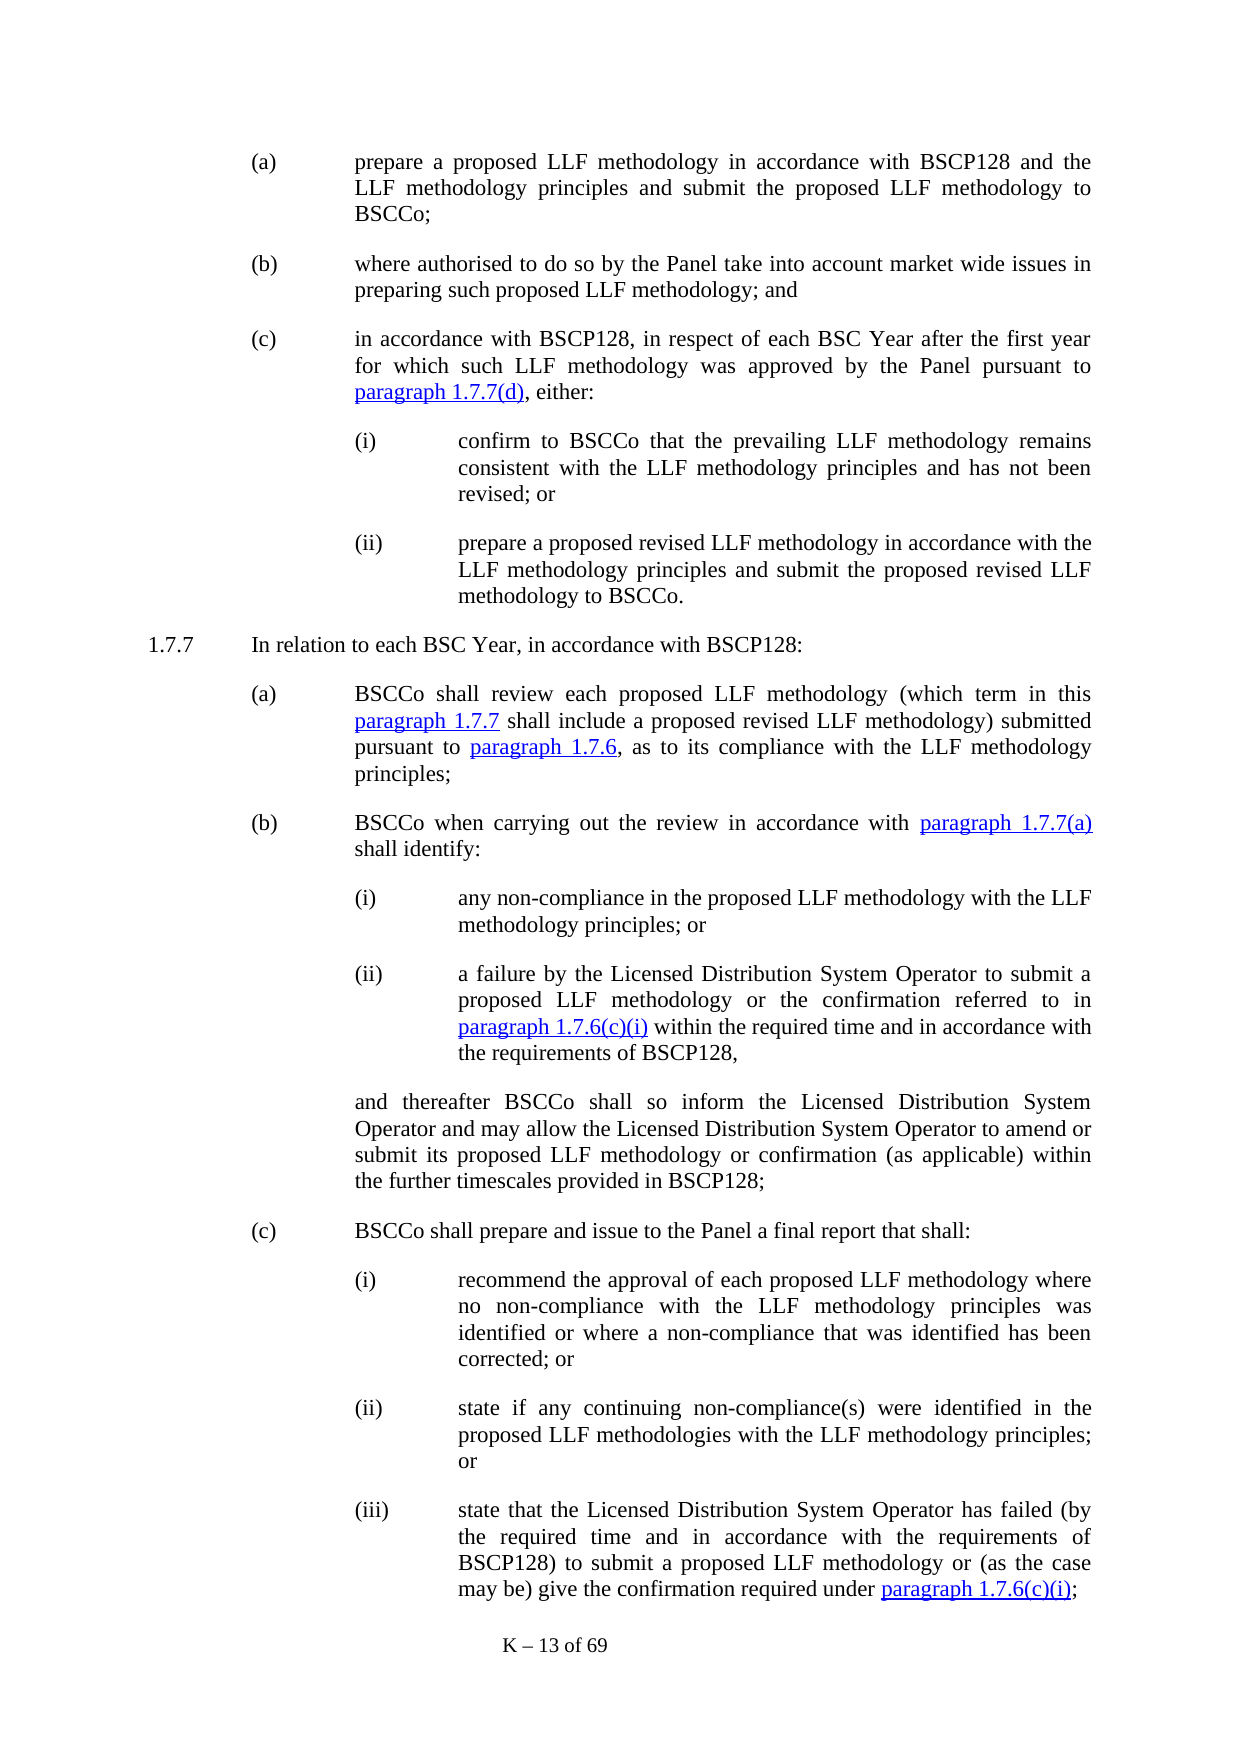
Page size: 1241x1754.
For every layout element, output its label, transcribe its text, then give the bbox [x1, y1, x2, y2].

text (c) in accordance with BSCP128, in respect of each BSC Year after the first year for which such LLF methodology was approved by the Panel pursuant to paragraph 1.7.7(d), either: [251, 325, 1092, 404]
text and thereafter BSCCo shall so inform the Licensed Distribution System Operator and may allow the Licensed Distribution System Operator to amend or submit its proposed LLF methodology or confirmation (as applicable) within the further timescales provided in BSCP128; [354, 1088, 1092, 1194]
text (ii) a failure by the Licensed Distribution System Operator to submit a proposed LLF methodology or the confirmation referred to in paragraph 1.7.6(c)(i) within the required time and in accordance with the requirements of BSCP128, [354, 960, 1092, 1066]
text (a) prepare a proposed LLF methodology in accordance with BSCP128 and the LLF methodology principles and submit the proposed LLF methodology to BSCCo; [251, 148, 1092, 227]
text (a) BSCCo shall review each proposed LLF methodology (which term in this paragraph 1.7.7 shall include a proposed revised LLF methodology) submitted pursuant to paragraph 1.7.6, as to its compliance with the LLF methodology principles; [251, 681, 1092, 786]
text (b) where authorised to do so by the Panel take into account market wide issues in preparing such proposed LLF methodology; and [251, 250, 1092, 302]
text (c) BSCCo shall prepare and issue to the Panel a final report that shall: [251, 1217, 1092, 1243]
text 1.7.7 In relation to each BSC Year, in accordance with BSCP128: [148, 631, 1092, 658]
text (iii) state that the Licensed Distribution System Operator has failed (by the required time and in accordance with the requirements of BSCP128) to submit a proposed LLF methodology or (as the case may be) give the confirmation required under paragraph 1.7.6(c)(i); [354, 1496, 1092, 1602]
text (i) confirm to BSCCo that the prevailing LLF methodology remains consistent with the LLF methodology principles and has not been revised; or [354, 427, 1092, 506]
text (b) BSCCo when carrying out the review in accordance with paragraph 1.7.7(a) shall identify: [251, 809, 1092, 862]
text (i) recommend the approval of each proposed LLF methodology where no non-compliance with the LLF methodology principles was identified or where a non-compliance that was identified has been corrected; or [354, 1266, 1092, 1371]
text (ii) state if any continuing non-compliance(s) were identified in the proposed LLF methodologies with the LLF methodology principles; or [354, 1394, 1092, 1473]
text (i) any non-compliance in the proposed LLF methodology with the LLF methodology principles; or [354, 884, 1092, 937]
text (ii) prepare a proposed revised LLF methodology in accordance with the LLF methodology principles and submit the proposed revised LLF methodology to BSCCo. [354, 529, 1092, 608]
